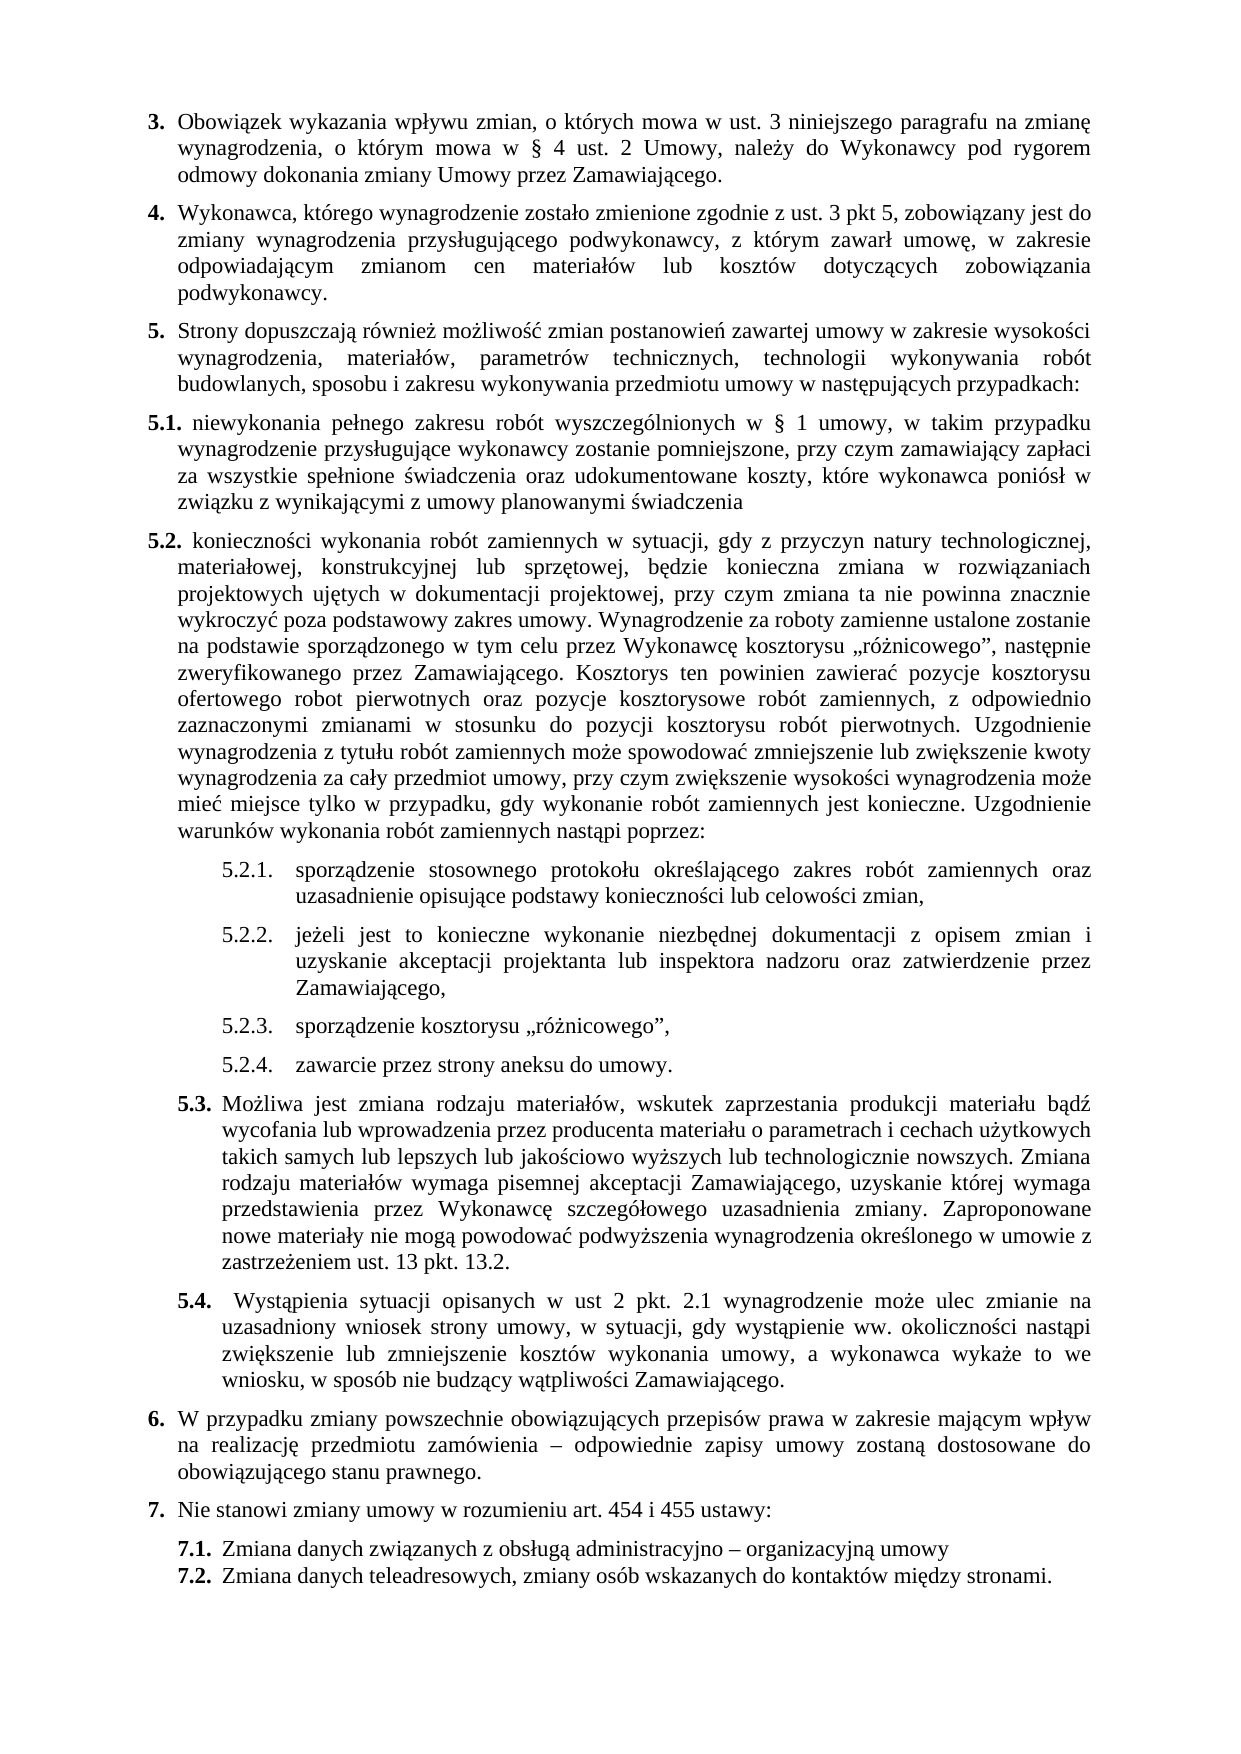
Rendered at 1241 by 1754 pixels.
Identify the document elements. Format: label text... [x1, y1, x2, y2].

subtitle niewykonania pełnego zakresu robót wyszczególnionych w § 1 umowy, w takim przypadku wynagrodzenie przysługujące wykonawcy zostanie pomniejszone, przy czym zamawiający zapłaci za wszystkie spełnione świadczenia oraz udokumentowane koszty, które wykonawca poniósł w związku z wynikającymi z umowy planowanymi świadczenia [148, 409, 1092, 514]
subtitle Strony dopuszczają również możliwość zmian postanowień zawartej umowy w zakresie wysokości wynagrodzenia, materiałów, parametrów technicznych, technologii wykonywania robót budowlanych, sposobu i zakresu wykonywania przedmiotu umowy w następujących przypadkach: [148, 317, 1092, 396]
subtitle zawarcie przez strony aneksu do umowy. [222, 1051, 1092, 1078]
list Zmiana danych związanych z obsługą administracyjno – organizacyjną umowy [177, 1535, 1092, 1562]
subtitle sporządzenie stosownego protokołu określającego zakres robót zamiennych oraz uzasadnienie opisujące podstawy konieczności lub celowości zmian, [222, 856, 1092, 908]
subtitle W przypadku zmiany powszechnie obowiązujących przepisów prawa w zakresie mającym wpływ na realizację przedmiotu zamówienia – odpowiednie zapisy umowy zostaną dostosowane do obowiązującego stanu prawnego. [148, 1405, 1092, 1484]
subtitle jeżeli jest to konieczne wykonanie niezbędnej dokumentacji z opisem zmian i uzyskanie akceptacji projektanta lub inspektora nadzoru oraz zatwierdzenie przez Zamawiającego, [222, 921, 1092, 1000]
subtitle Możliwa jest zmiana rodzaju materiałów, wskutek zaprzestania produkcji materiału bądź wycofania lub wprowadzenia przez producenta materiału o parametrach i cechach użytkowych takich samych lub lepszych lub jakościowo wyższych lub technologicznie nowszych. Zmiana rodzaju materiałów wymaga pisemnej akceptacji Zamawiającego, uzyskanie której wymaga przedstawienia przez Wykonawcę szczegółowego uzasadnienia zmiany. Zaproponowane nowe materiały nie mogą powodować podwyższenia wynagrodzenia określonego w umowie z zastrzeżeniem ust. 13 pkt. 13.2. [177, 1090, 1092, 1274]
subtitle Wykonawca, którego wynagrodzenie zostało zmienione zgodnie z ust. 3 pkt 5, zobowiązany jest do zmiany wynagrodzenia przysługującego podwykonawcy, z którym zawarł umowę, w zakresie odpowiadającym zmianom cen materiałów lub kosztów dotyczących zobowiązania podwykonawcy. [148, 199, 1092, 305]
subtitle Wystąpienia sytuacji opisanych w ust 2 pkt. 2.1 wynagrodzenie może ulec zmianie na uzasadniony wniosek strony umowy, w sytuacji, gdy wystąpienie ww. okoliczności nastąpi zwiększenie lub zmniejszenie kosztów wykonania umowy, a wykonawca wykaże to we wniosku, w sposób nie budzący wątpliwości Zamawiającego. [177, 1287, 1092, 1392]
subtitle Nie stanowi zmiany umowy w rozumieniu art. 454 i 455 ustawy: [148, 1497, 1092, 1523]
subtitle Obowiązek wykazania wpływu zmian, o których mowa w ust. 3 niniejszego paragrafu na zmianę wynagrodzenia, o którym mowa w § 4 ust. 2 Umowy, należy do Wykonawcy pod rygorem odmowy dokonania zmiany Umowy przez Zamawiającego. [148, 108, 1092, 187]
subtitle sporządzenie kosztorysu „różnicowego”, [222, 1012, 1092, 1039]
list Zmiana danych teleadresowych, zmiany osób wskazanych do kontaktów między stronami. [177, 1562, 1092, 1588]
subtitle konieczności wykonania robót zamiennych w sytuacji, gdy z przyczyn natury technologicznej, materiałowej, konstrukcyjnej lub sprzętowej, będzie konieczna zmiana w rozwiązaniach projektowych ujętych w dokumentacji projektowej, przy czym zmiana ta nie powinna znacznie wykroczyć poza podstawowy zakres umowy. Wynagrodzenie za roboty zamienne ustalone zostanie na podstawie sporządzonego w tym celu przez Wykonawcę kosztorysu „różnicowego”, następnie zweryfikowanego przez Zamawiającego. Kosztorys ten powinien zawierać pozycje kosztorysu ofertowego robot pierwotnych oraz pozycje kosztorysowe robót zamiennych, z odpowiednio zaznaczonymi zmianami w stosunku do pozycji kosztorysu robót pierwotnych. Uzgodnienie wynagrodzenia z tytułu robót zamiennych może spowodować zmniejszenie lub zwiększenie kwoty wynagrodzenia za cały przedmiot umowy, przy czym zwiększenie wysokości wynagrodzenia może mieć miejsce tylko w przypadku, gdy wykonanie robót zamiennych jest konieczne. Uzgodnienie warunków wykonania robót zamiennych nastąpi poprzez: [148, 527, 1092, 843]
